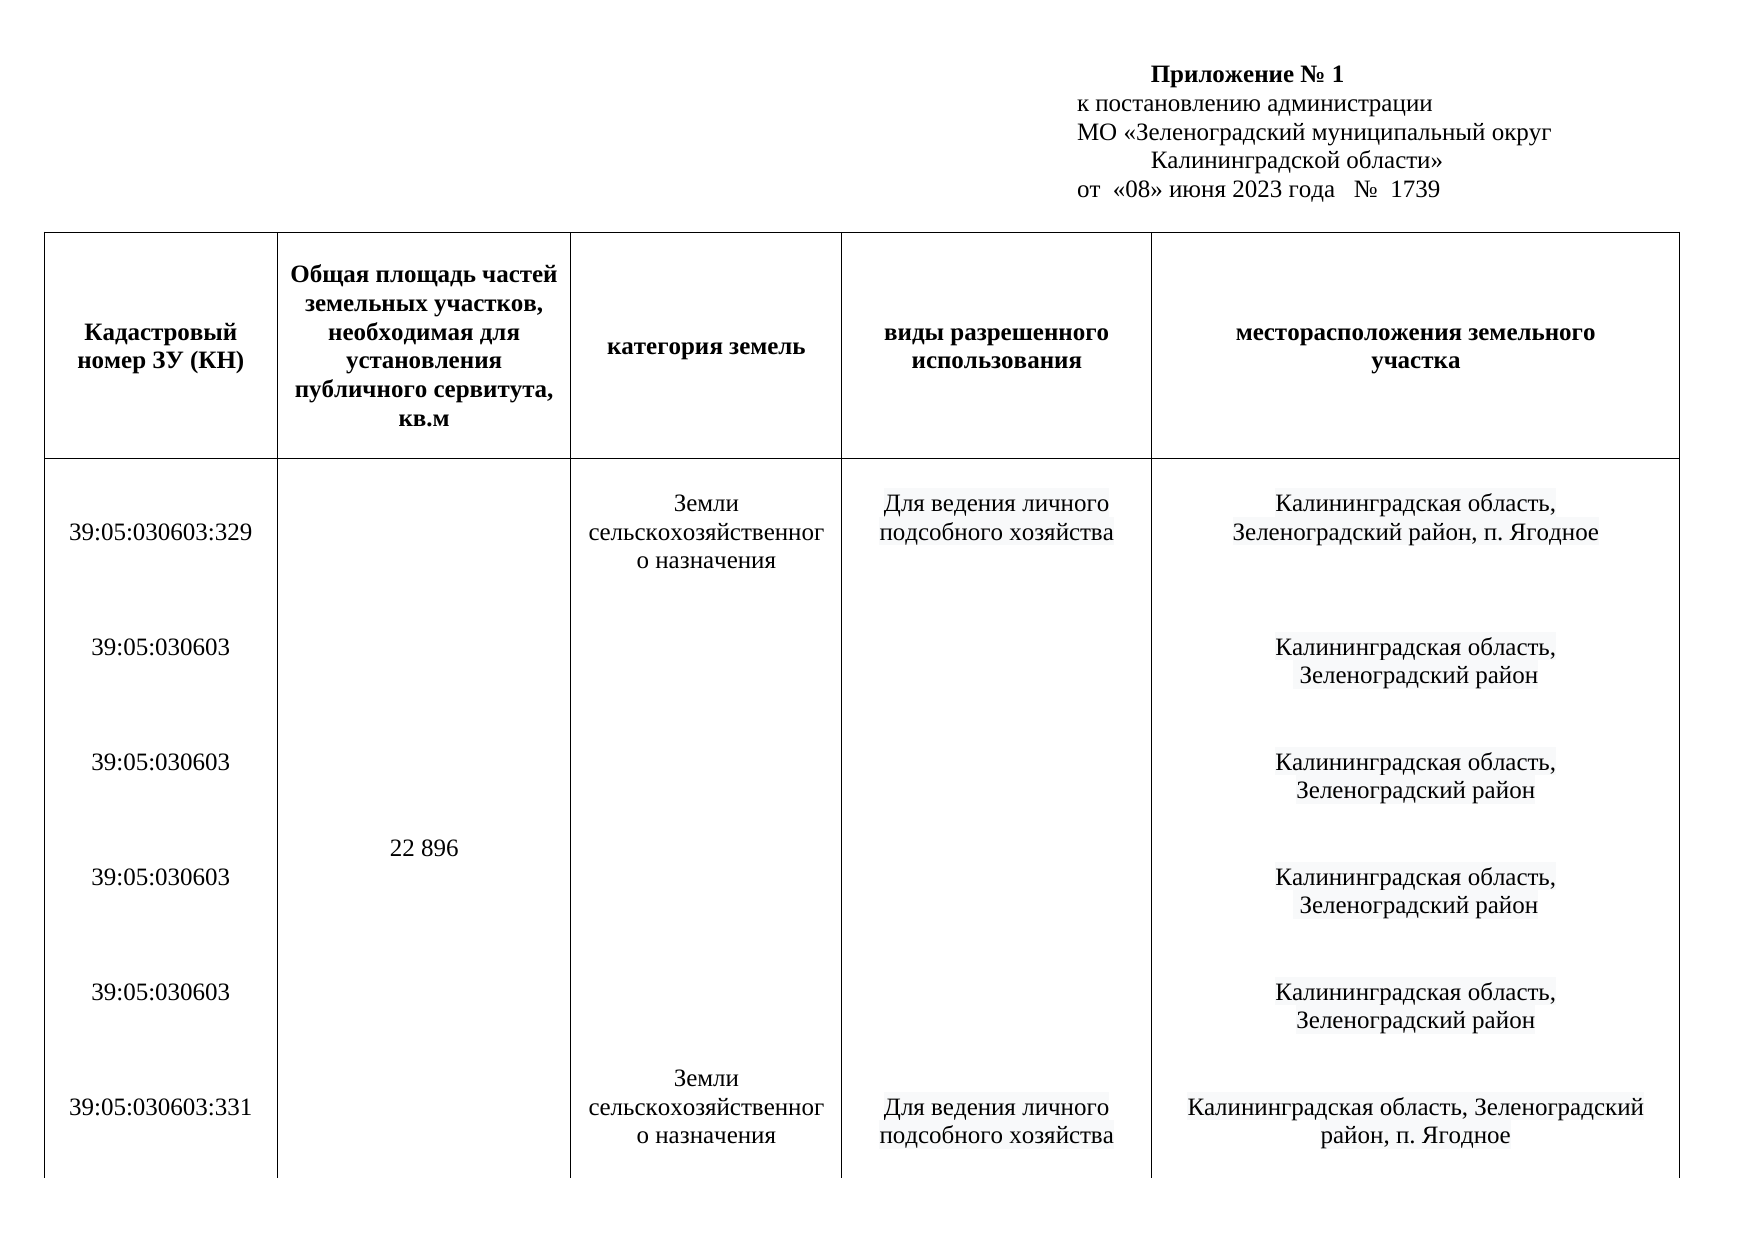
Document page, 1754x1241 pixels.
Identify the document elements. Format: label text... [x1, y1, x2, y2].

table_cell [1152, 459, 1679, 1178]
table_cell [842, 459, 1151, 1178]
text к постановлению администрации [44, 88, 1695, 117]
text от «08» июня 2023 года № 1739 [44, 174, 1695, 203]
text Калининградской области» [44, 145, 1695, 174]
table_header категория земель [571, 233, 841, 458]
text Приложение № 1 [44, 59, 1695, 88]
text МО «Зеленоградский муниципальный округ [44, 117, 1695, 145]
table_cell 22 896 [278, 459, 570, 1178]
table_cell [45, 459, 277, 1178]
table_header виды разрешенного использования [842, 233, 1151, 458]
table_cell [571, 459, 841, 1178]
table_header месторасположения земельного участка [1152, 233, 1679, 458]
table_header Общая площадь частей земельных участков, необходимая для установления публичного сервитута, кв.м [278, 233, 570, 458]
table_header Кадастровый номер ЗУ (КН) [45, 233, 277, 458]
